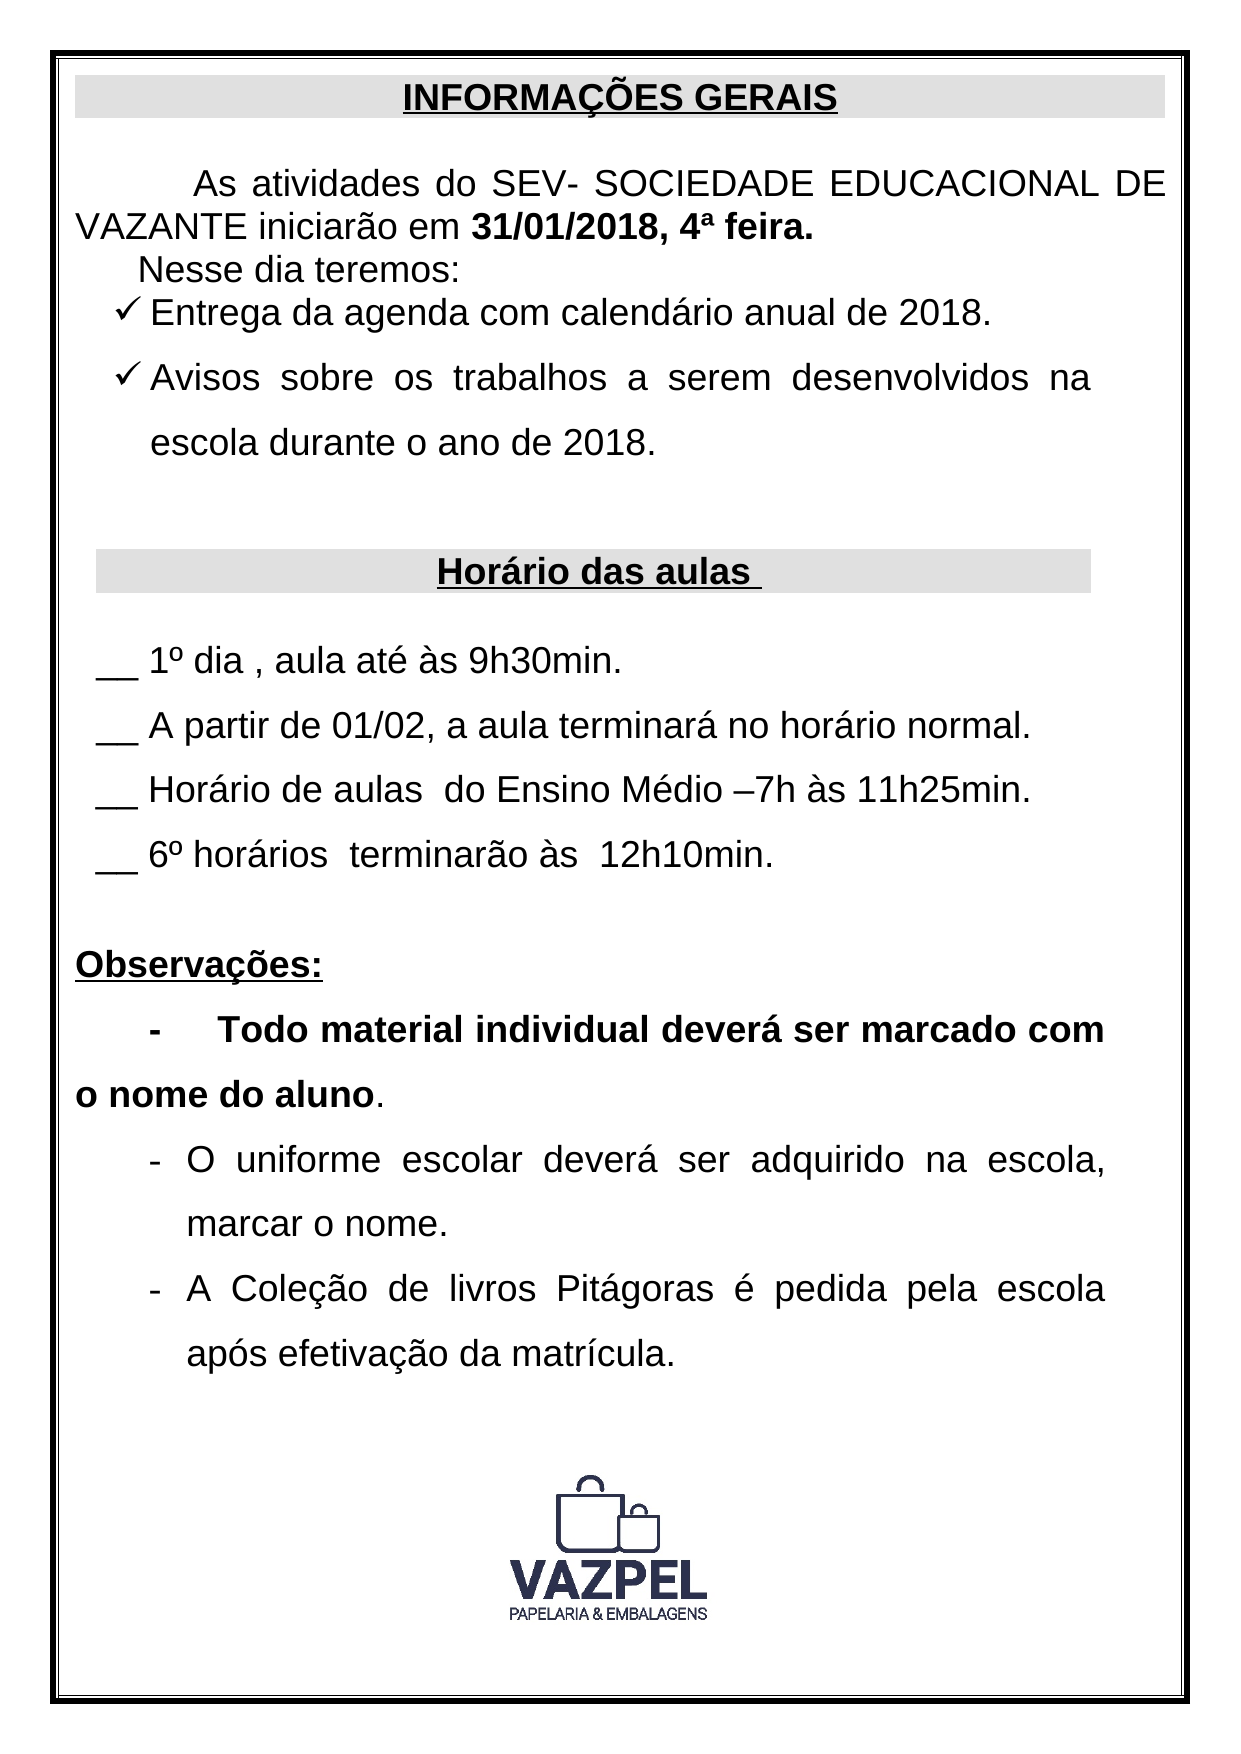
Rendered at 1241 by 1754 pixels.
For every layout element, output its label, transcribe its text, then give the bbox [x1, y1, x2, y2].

text __ A partir de 01/02, a aula terminará no horário normal. [75, 703, 1091, 746]
text __ 6º horários terminarão às 12h10min. [75, 832, 1091, 876]
list O uniforme escolar deverá ser adquirido na escola, marcar o nome. [148, 1137, 1106, 1245]
text Nesse dia teremos: [75, 247, 1091, 291]
text __ 1º dia , aula até às 9h30min. [75, 638, 1091, 681]
text __ Horário de aulas do Ensino Médio –7h às 11h25min. [75, 768, 1091, 811]
list Avisos sobre os trabalhos a serem desenvolvidos na escola durante o ano de 2018. [112, 355, 1091, 463]
list Entrega da agenda com calendário anual de 2018. [112, 291, 1091, 334]
text As atividades do SEV- SOCIEDADE EDUCACIONAL DE VAZANTE iniciarão em 31/01/2018, 4ª feira. [75, 161, 1168, 247]
picture [465, 1406, 751, 1692]
list A Coleção de livros Pitágoras é pedida pela escola após efetivação da matrícula. [148, 1266, 1106, 1374]
text - Todo material individual deverá ser marcado com o nome do aluno. [75, 1007, 1106, 1115]
subtitle INFORMAÇÕES GERAIS [75, 75, 1165, 118]
text Observações: [75, 943, 1106, 986]
subtitle Horário das aulas [96, 549, 1091, 593]
